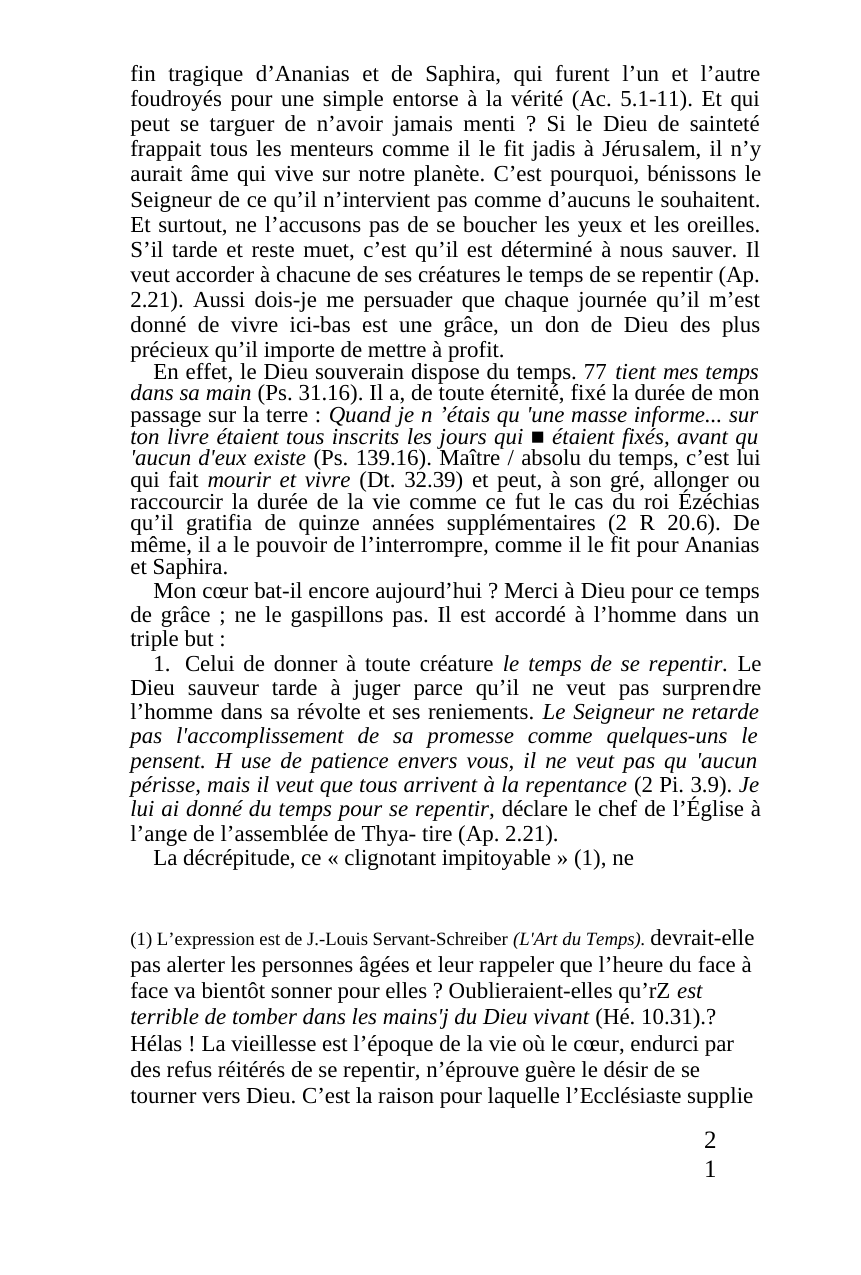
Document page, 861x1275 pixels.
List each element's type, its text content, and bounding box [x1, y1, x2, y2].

text La décrépitude, ce « clignotant impitoyable » (1), ne [130, 846, 761, 870]
text fin tragique d’Ananias et de Saphira, qui furent l’un et l’autre foudroyés pour une simple entorse à la vérité (Ac. 5.1-11). Et qui peut se targuer de n’avoir jamais menti ? Si le Dieu de sainteté frappait tous les menteurs comme il le fit jadis à Jérusalem, il n’y aurait âme qui vive sur notre planète. C’est pourquoi, bénissons le Seigneur de ce qu’il n’intervient pas comme d’aucuns le souhaitent. Et surtout, ne l’accusons pas de se boucher les yeux et les oreilles. S’il tarde et reste muet, c’est qu’il est déterminé à nous sauver. Il veut accorder à chacune de ses créatures le temps de se repentir (Ap. 2.21). Aussi dois-je me persuader que chaque journée qu’il m’est donné de vivre ici-bas est une grâce, un don de Dieu des plus précieux qu’il importe de mettre à profit. [130, 61, 761, 363]
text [130, 924, 761, 1109]
list Celui de donner à toute créature le temps de se repentir. Le Dieu sauveur tarde à juger parce qu’il ne veut pas surprendre l’homme dans sa révolte et ses reniements. Le Seigneur ne retarde pas l'accomplissement de sa promesse comme quelques-uns le pensent. H use de patience envers vous, il ne veut pas qu 'aucun périsse, mais il veut que tous arrivent à la repentance (2 Pi. 3.9). Je lui ai donné du temps pour se repentir, déclare le chef de l’Église à l’ange de l’assemblée de Thya- tire (Ap. 2.21). [130, 652, 761, 846]
text Mon cœur bat-il encore aujourd’hui ? Merci à Dieu pour ce temps de grâce ; ne le gaspillons pas. Il est accordé à l’homme dans un triple but : [130, 579, 761, 652]
text En effet, le Dieu souverain dispose du temps. 77 tient mes temps dans sa main (Ps. 31.16). Il a, de toute éternité, fixé la durée de mon passage sur la terre : Quand je n ’étais qu 'une masse informe... sur ton livre étaient tous inscrits les jours qui ■ étaient fixés, avant qu 'aucun d'eux existe (Ps. 139.16). Maître / absolu du temps, c’est lui qui fait mourir et vivre (Dt. 32.39) et peut, à son gré, allonger ou raccourcir la durée de la vie comme ce fut le cas du roi Ézéchias qu’il gratifia de quinze années supplémentaires (2 R 20.6). De même, il a le pouvoir de l’interrompre, comme il le fit pour Ananias et Saphira. [130, 363, 761, 579]
